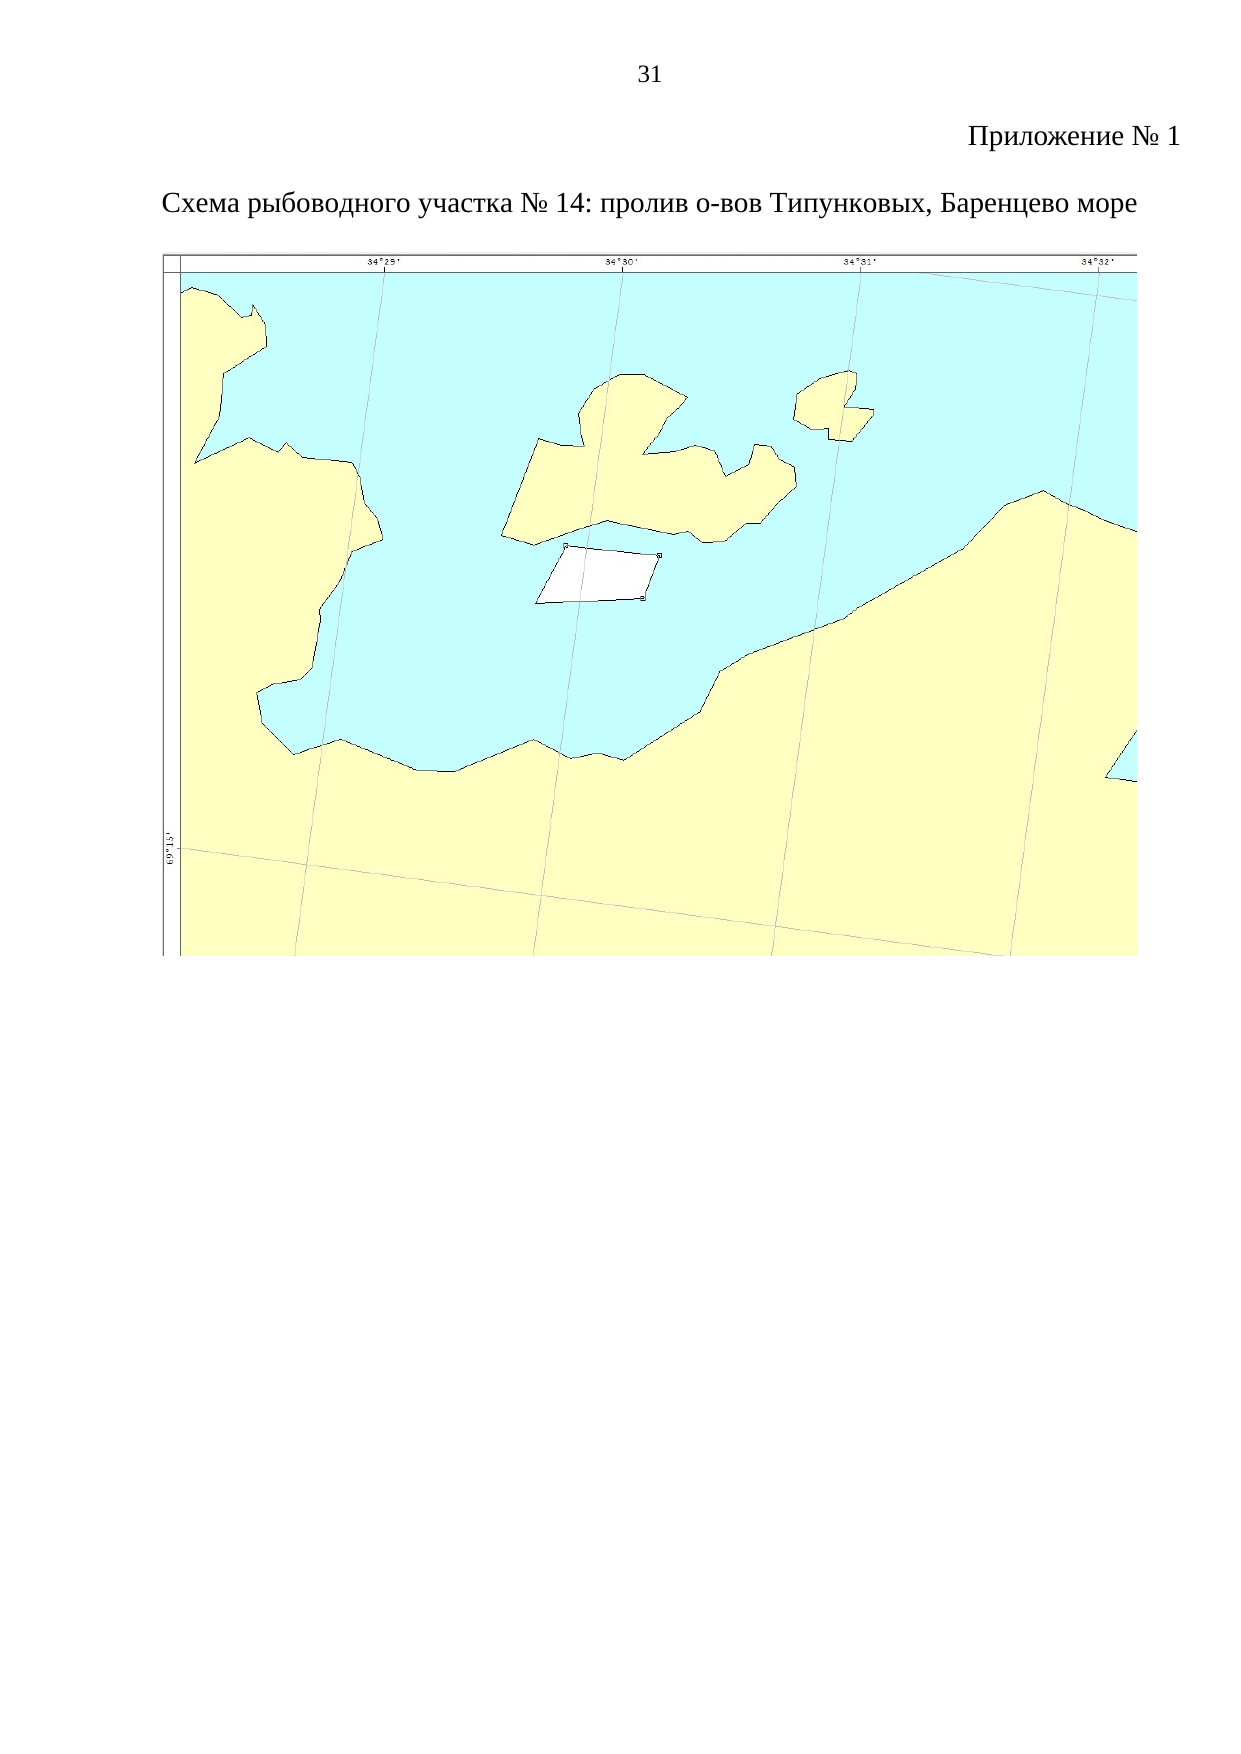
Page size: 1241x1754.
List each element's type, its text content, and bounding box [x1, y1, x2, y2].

text Приложение № 1 [192, 118, 1181, 152]
picture [162, 252, 1137, 956]
text Схема рыбоводного участка № 14: пролив о-вов Типунковых, Баренцево море [118, 185, 1181, 219]
